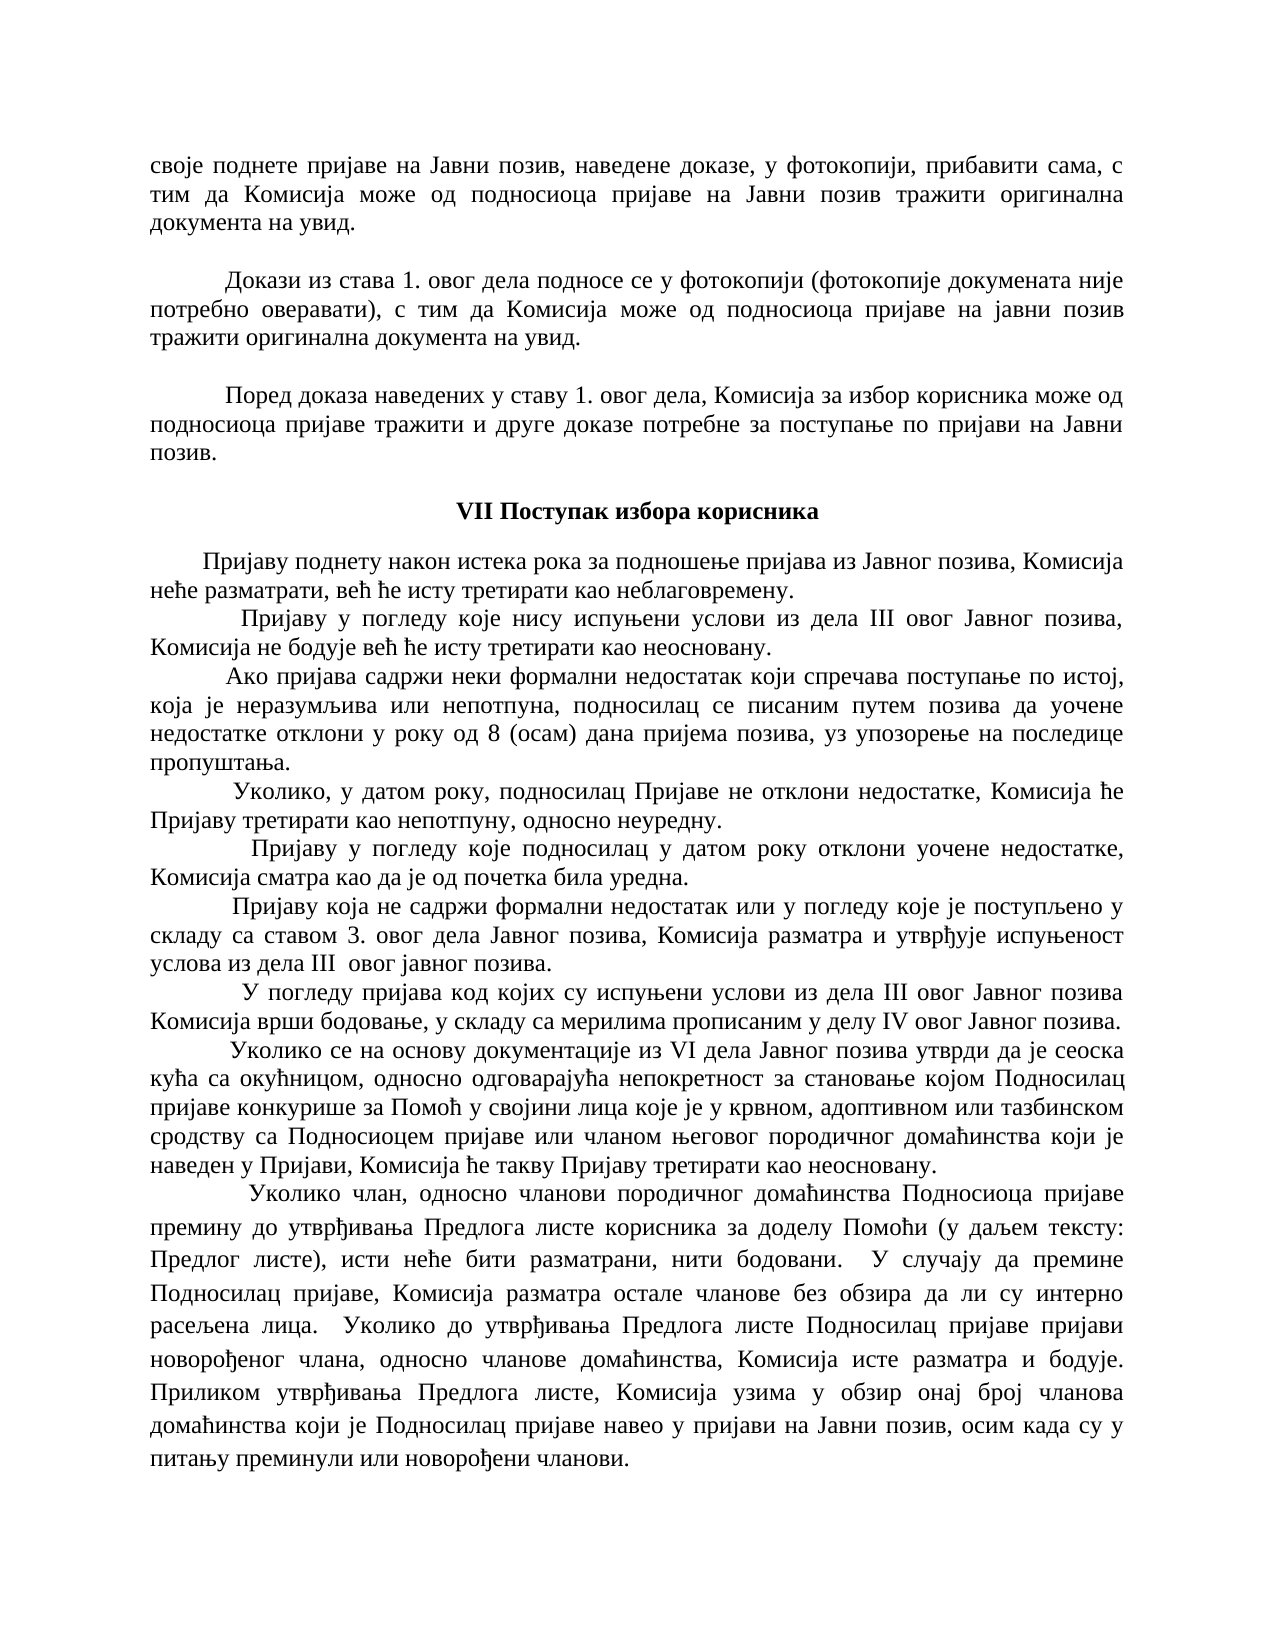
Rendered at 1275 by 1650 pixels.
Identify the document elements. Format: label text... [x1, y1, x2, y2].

text У погледу пријава код којих су испуњени услови из дела III овог Јавног позива Комисија врши бодовање, у складу са мерилима прописаним у делу IV овог Јавног позива. [150, 977, 1125, 1035]
text Уколико се на основу документације из VI дела Јавног позива утврди да је сеоска кућа са окућницом, односно одговарајућа непокретност за становање којом Подносилац пријаве конкурише за Помоћ у својини лица које је у крвном, адоптивном или тазбинском сродству са Подносиоцем пријаве или чланом његовог породичног домаћинства који је наведен у Пријави, Комисија ће такву Пријаву третирати као неосновану. [150, 1035, 1125, 1178]
text Пријаву у погледу које подносилац у датом року отклони уочене недостатке, Комисија сматра као да је од почетка била уредна. [150, 833, 1125, 891]
text Уколико члан, односно чланови породичног домаћинства Подносиоца пријаве премину до утврђивања Предлога листе корисника за доделу Помоћи (у даљем тексту: Предлог листе), исти неће бити разматрани, нити бодовани. У случају да премине Подносилац пријаве, Комисија разматра остале чланове без обзира да ли су интерно расељена лица. Уколико до утврђивања Предлога листе Подносилац пријаве пријави новорођеног члана, односно чланове домаћинства, Комисија исте разматра и бодује. Приликом утврђивања Предлога листе, Комисија узима у обзир онај број чланова домаћинства који је Подносилац пријаве навео у пријави на Јавни позив, осим када су у питању преминули или новорођени чланови. [150, 1178, 1125, 1471]
text Докази из става 1. овог дела подносе се у фотокопији (фотокопије докумената није потребно оверавати), с тим да Комисија може од подносиоца пријаве на јавни позив тражити оригинална документа на увид. [150, 265, 1124, 351]
text Ако пријава садржи неки формални недостатак који спречава поступање по истој, која је неразумљива или непотпуна, подносилац се писаним путем позива да уочене недостатке отклони у року од 8 (осам) дана пријема позива, уз упозорење на последице пропуштања. [150, 661, 1125, 776]
text VII Поступак избора корисника [150, 496, 1125, 525]
text Уколико, у датом року, подносилац Пријаве не отклони недостатке, Комисија ће Пријаву третирати као непотпуну, односно неуредну. [150, 776, 1125, 833]
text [150, 150, 1124, 236]
text Пријаву у погледу које нису испуњени услови из дела III овог Јавног позива, Комисија не бодује већ ће исту третирати као неосновану. [150, 603, 1125, 661]
text Поред доказа наведених у ставу 1. овог дела, Комисија за избор корисника може од подносиоца пријаве тражити и друге доказе потребне за поступање по пријави на Јавни позив. [150, 380, 1124, 466]
text Пријаву поднету након истека рока за подношење пријава из Јавног позива, Комисија неће разматрати, већ ће исту третирати као неблаговремену. [150, 546, 1125, 603]
text Пријаву која не садржи формални недостатак или у погледу које је поступљено у складу са ставом 3. овог дела Јавног позива, Комисија разматра и утврђује испуњеност услова из дела III овог јавног позива. [150, 891, 1125, 977]
